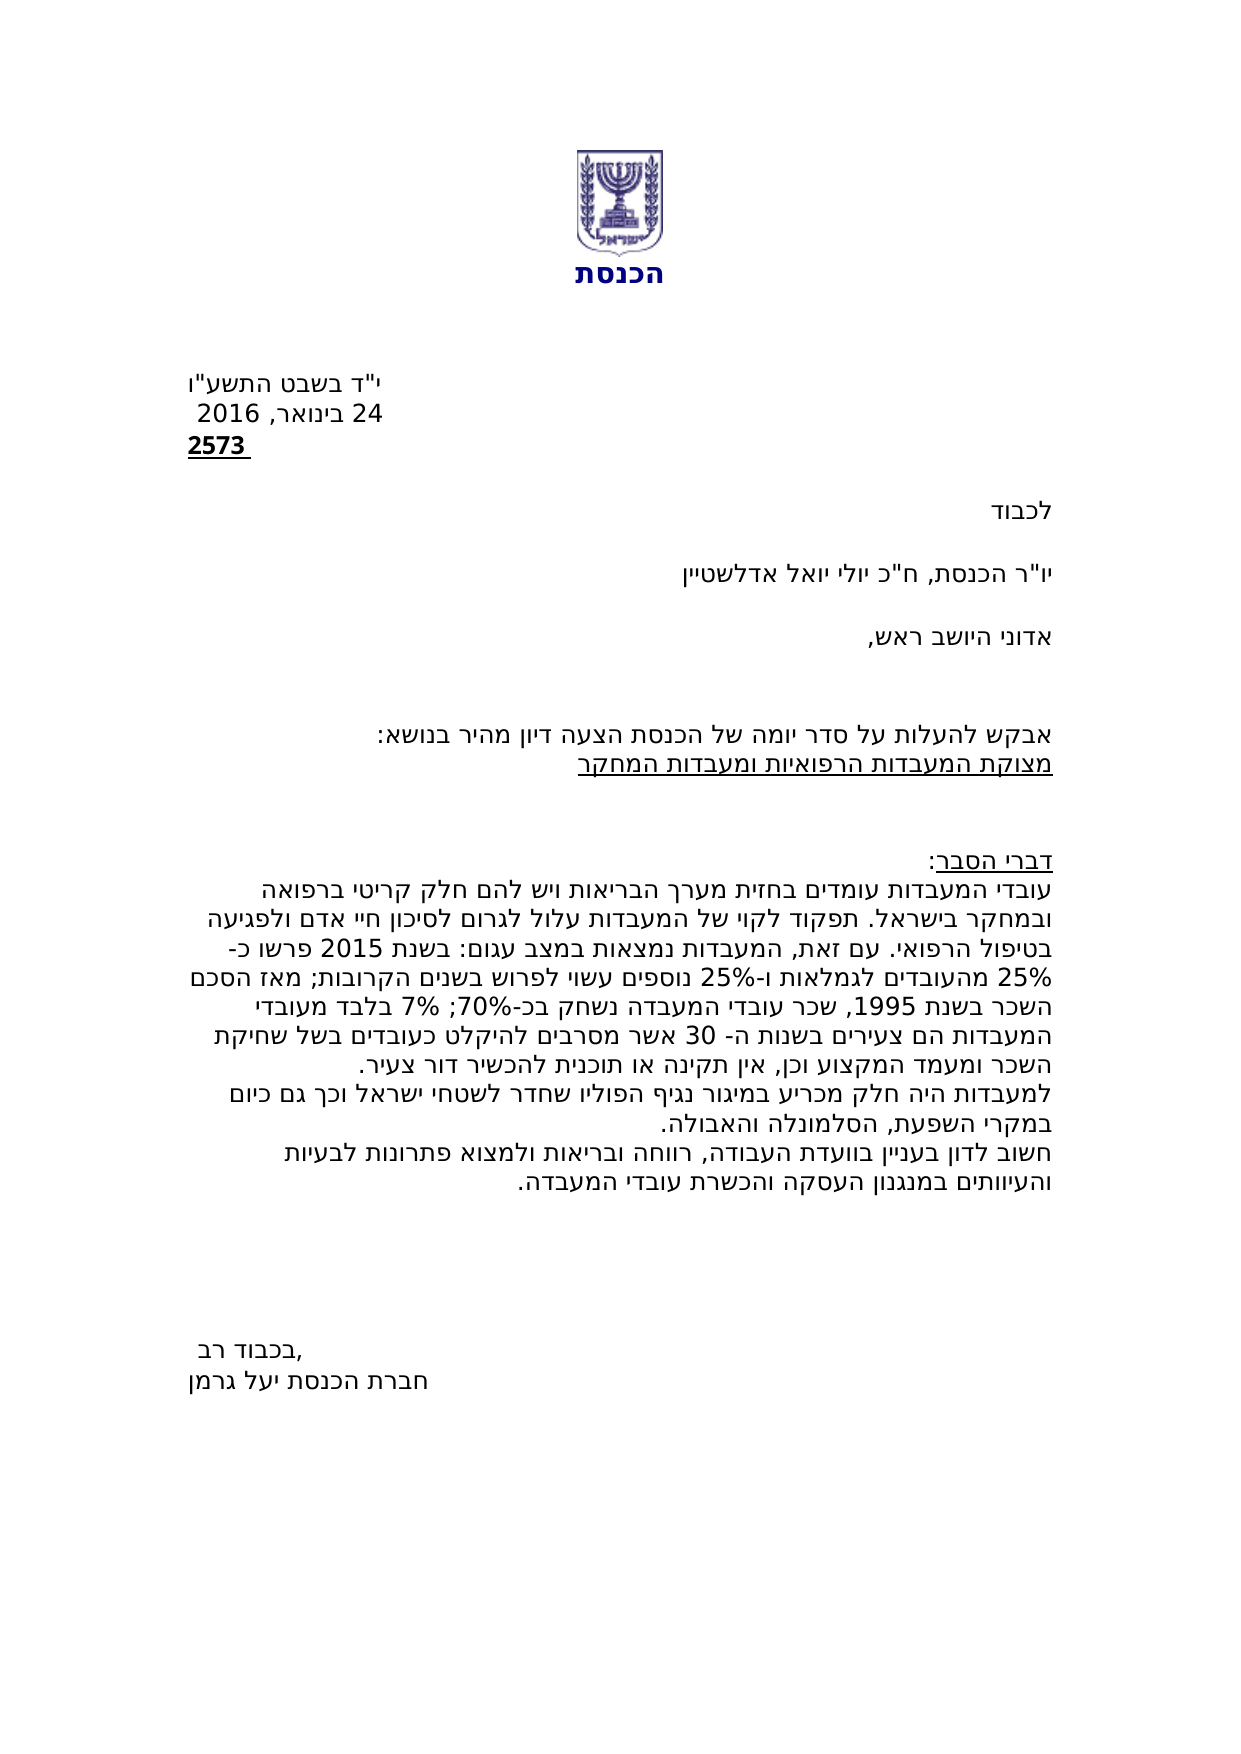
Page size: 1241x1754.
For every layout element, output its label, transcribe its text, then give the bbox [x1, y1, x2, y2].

subtitle בכבוד רב, [196, 1332, 1053, 1366]
text מצוקת המעבדות הרפואיות ומעבדות המחקר [187, 749, 1053, 778]
text חברת הכנסת יעל גרמן [187, 1366, 1053, 1395]
text יו"ר הכנסת, ח"כ יולי יואל אדלשטיין [187, 559, 1053, 588]
text י"ד בשבט התשע"ו [187, 369, 1053, 399]
text דברי הסבר: [187, 846, 1053, 875]
text אבקש להעלות על סדר יומה של הכנסת הצעה דיון מהיר בנושא: [187, 720, 1053, 749]
text הכנסת [187, 256, 1053, 290]
picture [577, 150, 663, 257]
text 2573 [187, 428, 1053, 462]
text עובדי המעבדות עומדים בחזית מערך הבריאות ויש להם חלק קריטי ברפואה ובמחקר בישראל. תפקוד לקוי של המעבדות עלול לגרום לסיכון חיי אדם ולפגיעה בטיפול הרפואי. עם זאת, המעבדות נמצאות במצב עגום: בשנת 2015 פרשו כ-25% מהעובדים לגמלאות ו-25% נוספים עשוי לפרוש בשנים הקרובות; מאז הסכם השכר בשנת 1995, שכר עובדי המעבדה נשחק בכ-70%; 7% בלבד מעובדי המעבדות הם צעירים בשנות ה- 30 אשר מסרבים להיקלט כעובדים בשל שחיקת השכר ומעמד המקצוע וכן, אין תקינה או תוכנית להכשיר דור צעיר. למעבדות היה חלק מכריע במיגור נגיף הפוליו שחדר לשטחי ישראל וכך גם כיום במקרי השפעת, הסלמונלה והאבולה. חשוב לדון בעניין בוועדת העבודה, רווחה ובריאות ולמצוא פתרונות לבעיות והעיוותים במנגנון העסקה והכשרת עובדי המעבדה. [187, 875, 1053, 1196]
text אדוני היושב ראש, [187, 622, 1053, 652]
text לכבוד [187, 496, 1053, 525]
text 24 בינואר, 2016 [187, 399, 1053, 428]
